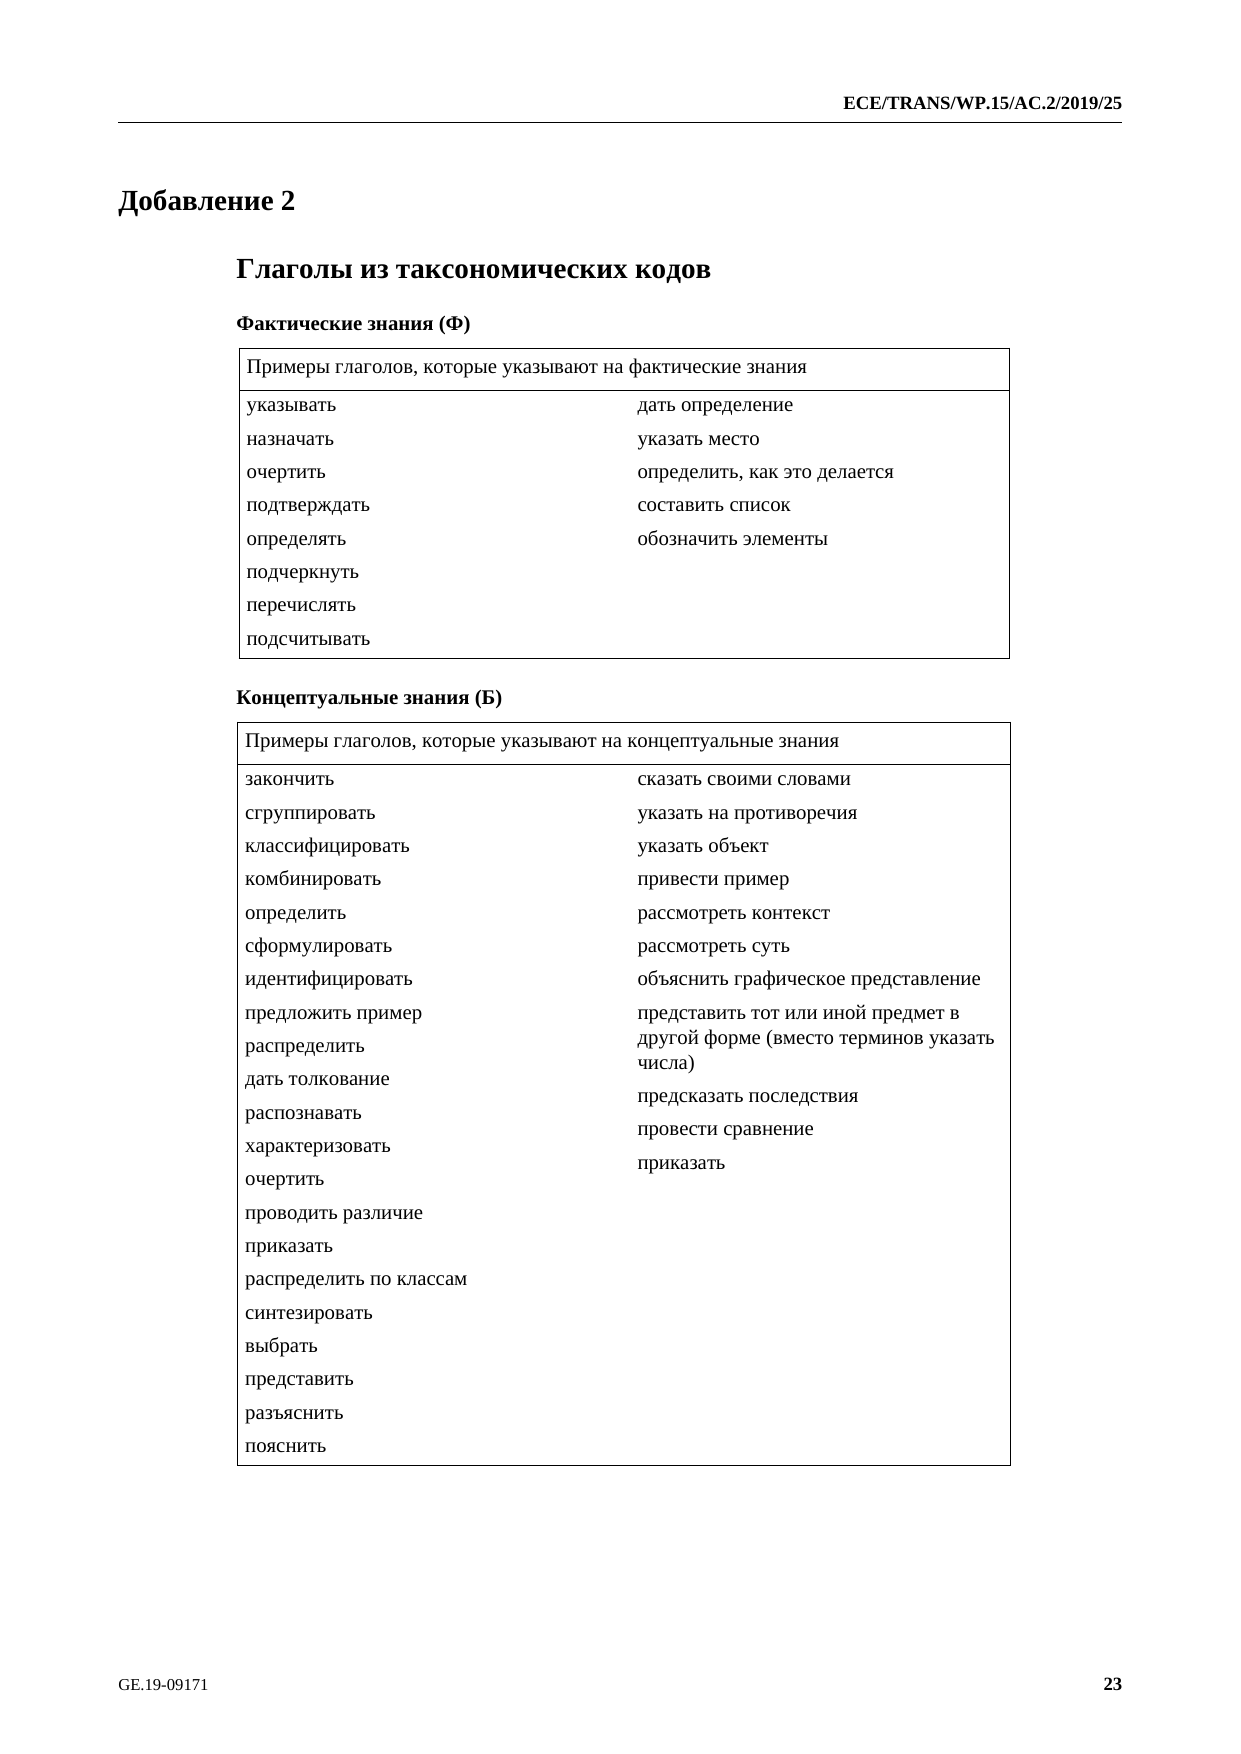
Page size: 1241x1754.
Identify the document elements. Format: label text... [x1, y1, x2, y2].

text Фактические знания (Ф) [118, 310, 1004, 335]
table_cell закончить сгруппировать классифицировать комбинировать определить сформулировать идентифицировать предложить пример распределить дать толкование распознавать характеризовать очертить проводить различие приказать распределить по классам синтезировать выбрать представить разъяснить пояснить [238, 765, 630, 1465]
table_cell дать определение указать место определить, как это делается составить список обозначить элементы [630, 391, 1009, 658]
text Концептуальные знания (Б) [118, 684, 1004, 709]
table_header Примеры глаголов, которые указывают на концептуальные знания [238, 723, 1010, 764]
table_cell указывать назначать очертить подтверждать определять подчеркнуть перечислять подсчитывать [240, 391, 630, 658]
table_cell сказать своими словами указать на противоречия указать объект привести пример рассмотреть контекст рассмотреть суть объяснить графическое представление представить тот или иной предмет в другой форме (вместо терминов указать числа) предсказать последствия провести сравнение приказать [630, 765, 1010, 1465]
text Глаголы из таксономических кодов [118, 254, 1004, 285]
table_header Примеры глаголов, которые указывают на фактические знания [240, 349, 1009, 390]
text Добавление 2 [118, 185, 1004, 216]
